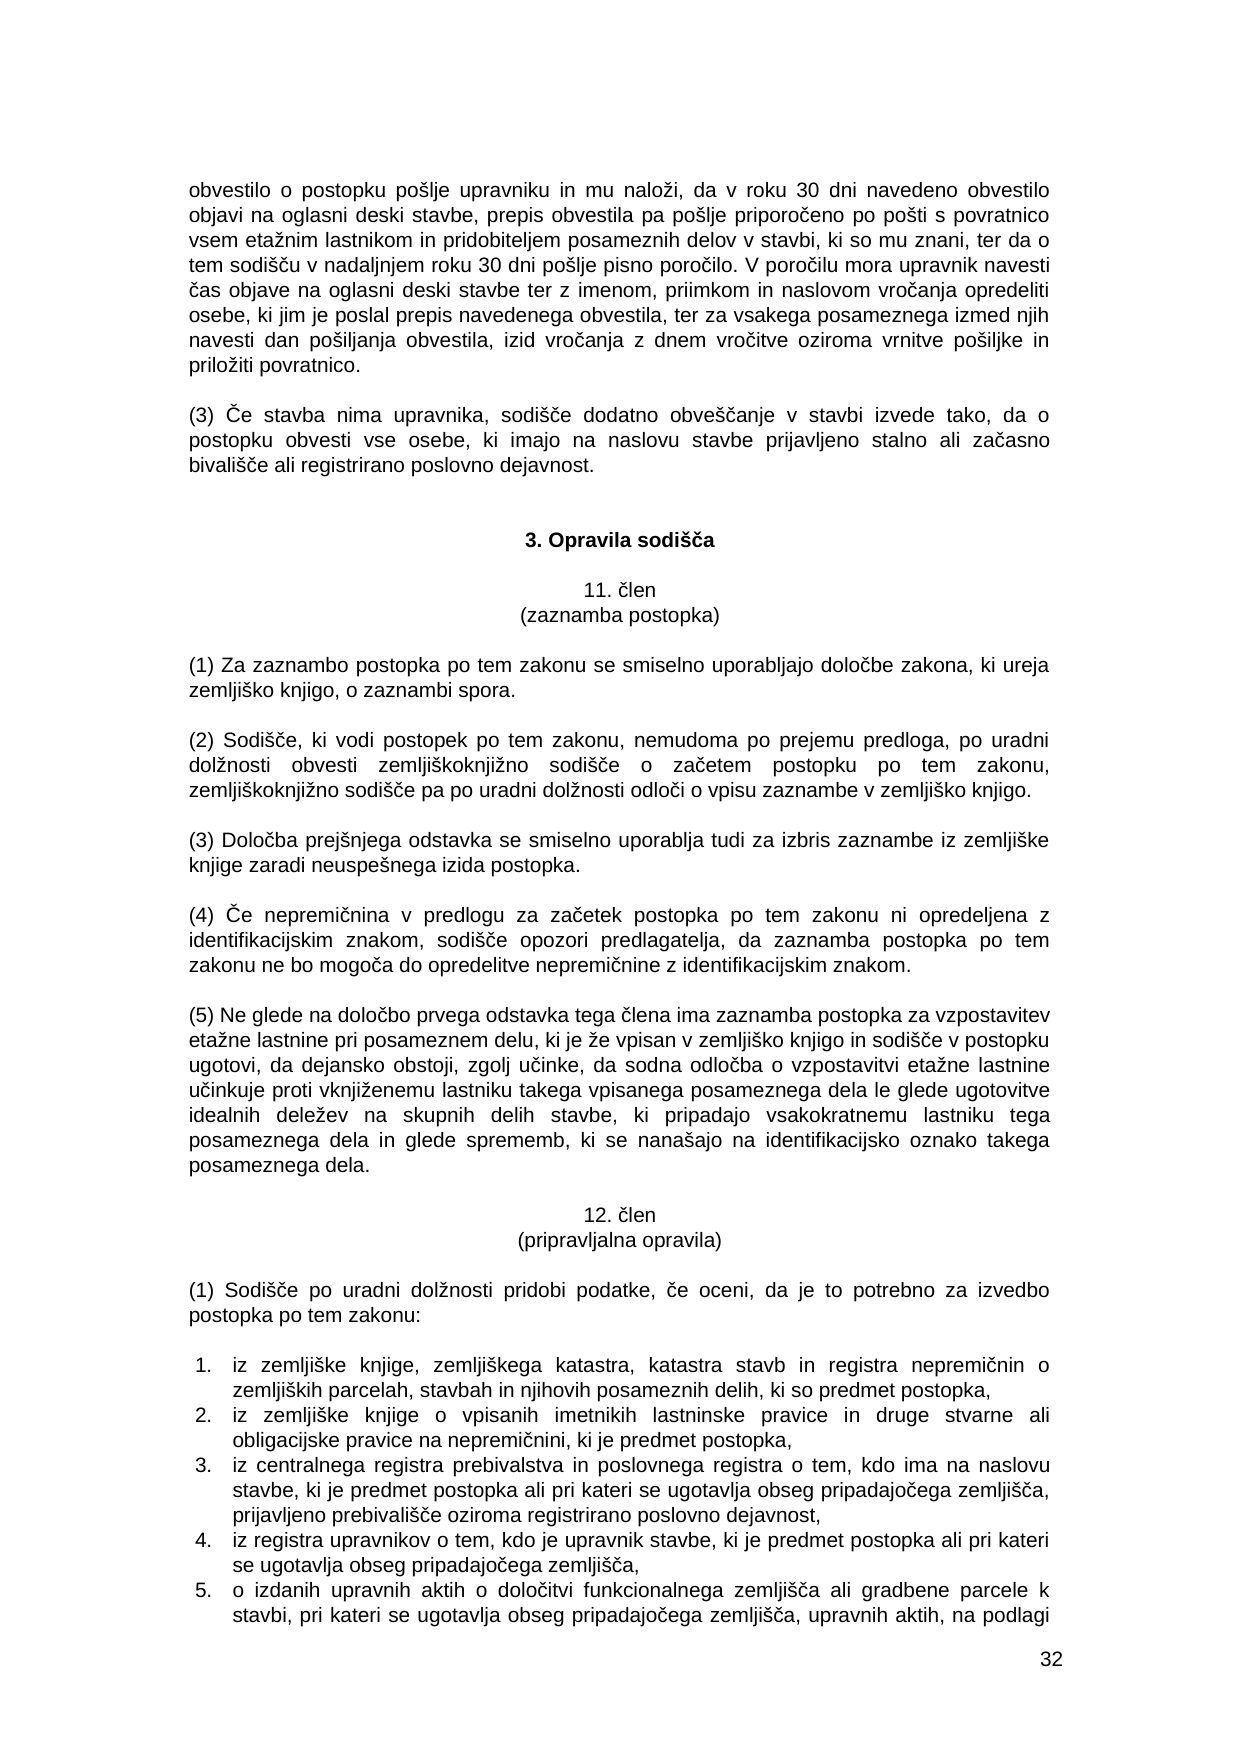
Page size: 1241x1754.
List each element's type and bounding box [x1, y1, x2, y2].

table_cell [177, 177, 1062, 1627]
